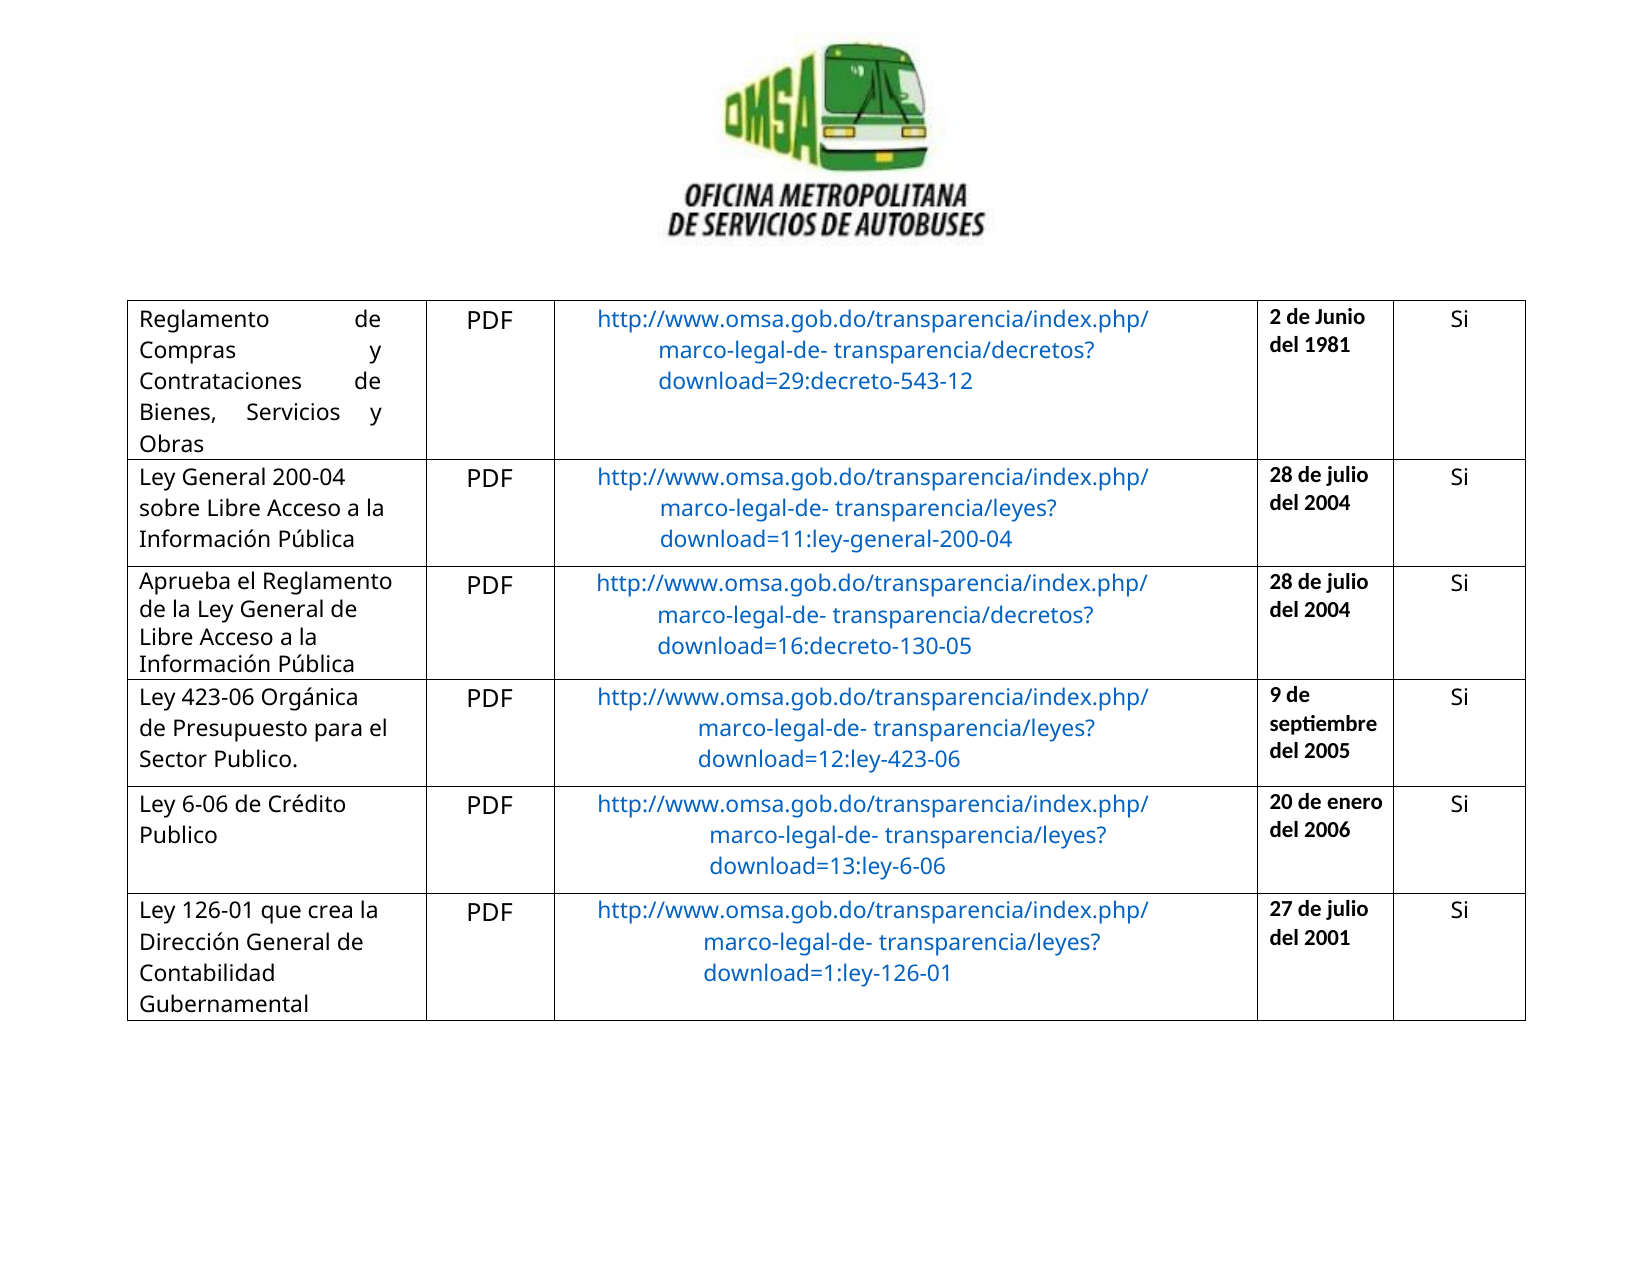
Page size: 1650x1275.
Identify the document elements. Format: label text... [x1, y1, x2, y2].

table_cell PDF [427, 894, 554, 1019]
table_cell http://www.omsa.gob.do/transparencia/index.php/marco-legal-de- transparencia/leyes?download=1:ley-126-01 [555, 894, 1257, 1019]
table_cell PDF [427, 680, 554, 786]
table_cell Aprueba el Reglamento de la Ley General de Libre Acceso a la Información Pública [128, 567, 426, 678]
table_cell 27 de julio del 2001 [1258, 894, 1393, 1019]
table_cell PDF [427, 460, 554, 566]
table_cell Si [1394, 680, 1525, 786]
table_cell Ley 423-06 Orgánica de Presupuesto para el Sector Publico. [128, 680, 426, 786]
table_cell Si [1394, 787, 1525, 893]
picture [657, 32, 996, 246]
table_header http://www.omsa.gob.do/transparencia/index.php/marco-legal-de- transparencia/decretos?download=29:decreto-543-12 [555, 301, 1257, 459]
table_cell Ley 126-01 que crea la Dirección General de Contabilidad Gubernamental [128, 894, 426, 1019]
table_cell Si [1394, 567, 1525, 678]
table_header PDF [427, 301, 554, 459]
table_header 2 de Junio del 1981 [1258, 301, 1393, 459]
table_cell 28 de julio del 2004 [1258, 460, 1393, 566]
table_header Si [1394, 301, 1525, 459]
table_cell Ley 6-06 de Crédito Publico [128, 787, 426, 893]
table_cell PDF [427, 787, 554, 893]
table_cell Ley General 200-04 sobre Libre Acceso a la Información Pública [128, 460, 426, 566]
table_cell http://www.omsa.gob.do/transparencia/index.php/marco-legal-de- transparencia/leyes?download=13:ley-6-06 [555, 787, 1257, 893]
table_cell Si [1394, 894, 1525, 1019]
table_cell PDF [427, 567, 554, 678]
table_header Reglamento de Compras y Contrataciones de Bienes, Servicios y Obras [128, 301, 426, 459]
table_cell http://www.omsa.gob.do/transparencia/index.php/marco-legal-de- transparencia/leyes?download=12:ley-423-06 [555, 680, 1257, 786]
table_cell 20 de enero del 2006 [1258, 787, 1393, 893]
table_cell http://www.omsa.gob.do/transparencia/index.php/marco-legal-de- transparencia/leyes?download=11:ley-general-200-04 [555, 460, 1257, 566]
table_cell http://www.omsa.gob.do/transparencia/index.php/marco-legal-de- transparencia/decretos?download=16:decreto-130-05 [555, 567, 1257, 678]
table_cell 9 de septiembre del 2005 [1258, 680, 1393, 786]
table_cell Si [1394, 460, 1525, 566]
table_cell 28 de julio del 2004 [1258, 567, 1393, 678]
